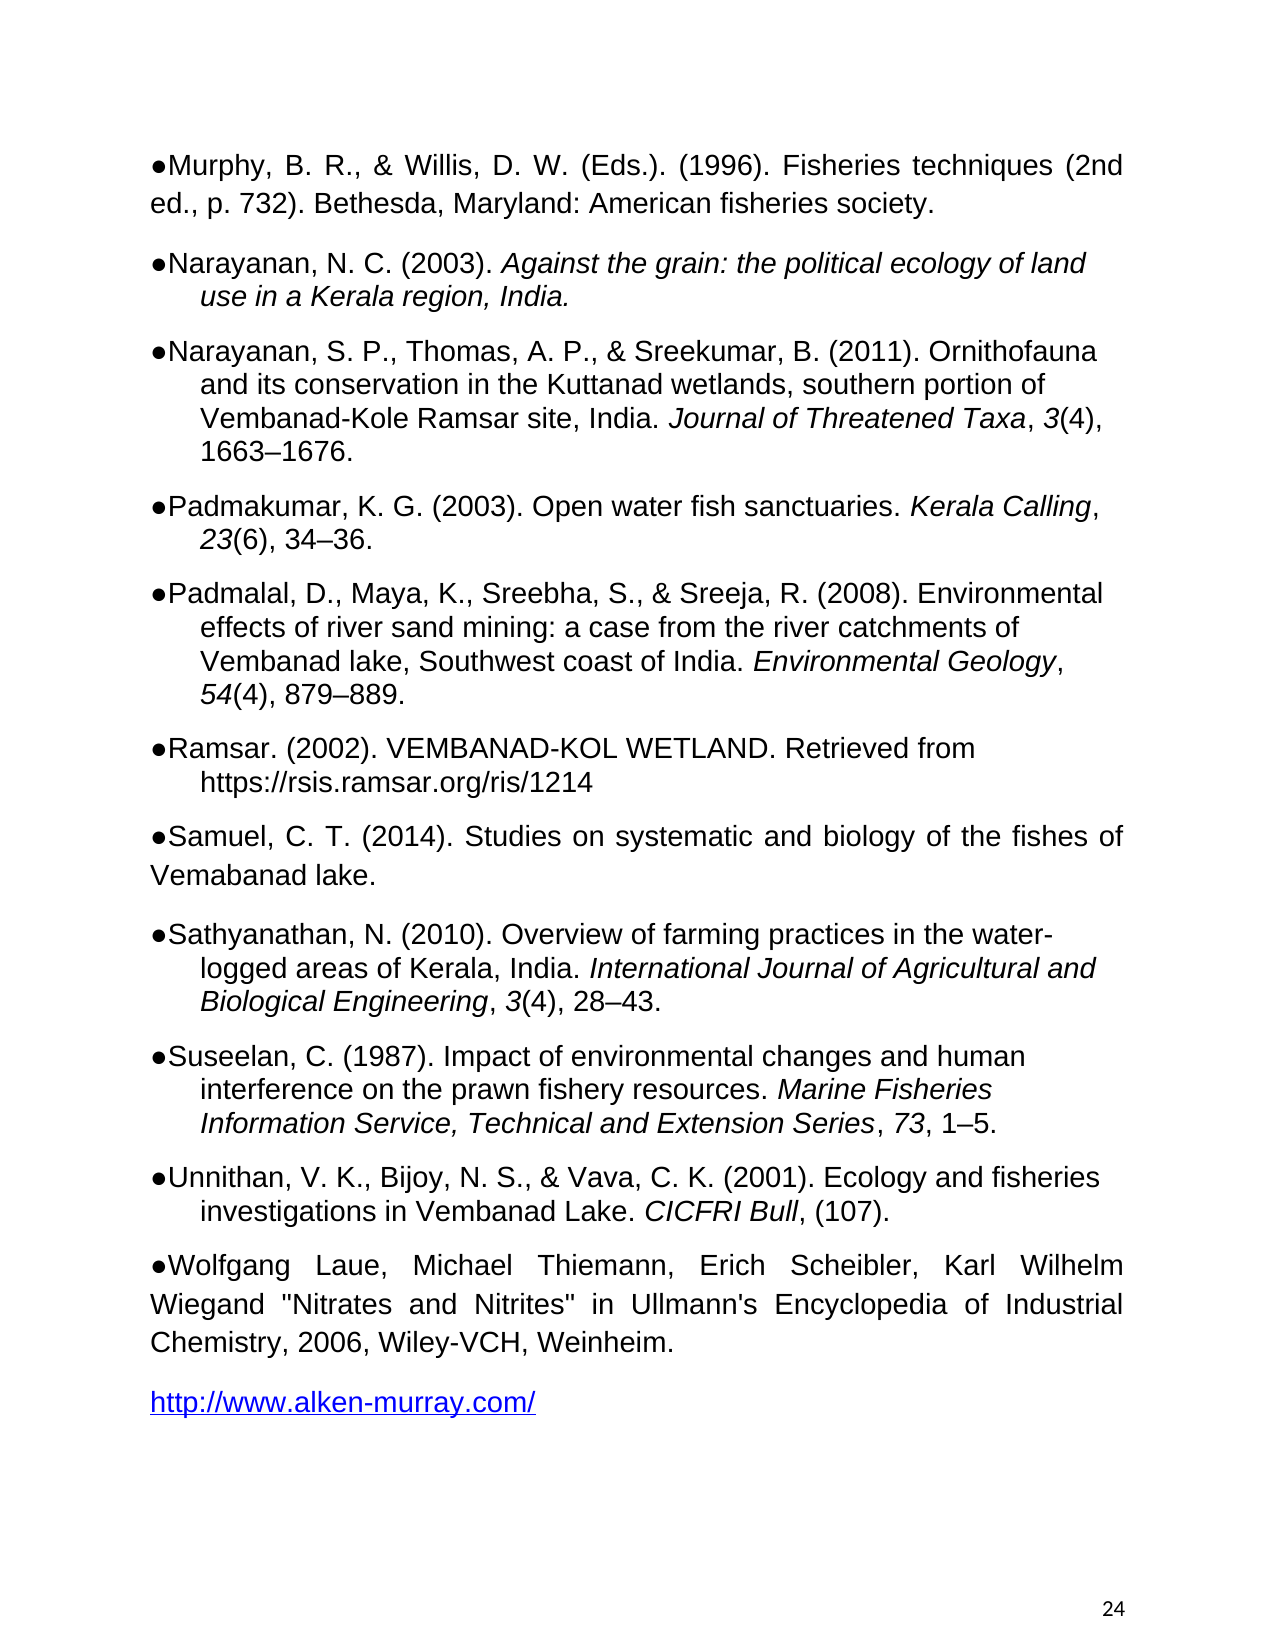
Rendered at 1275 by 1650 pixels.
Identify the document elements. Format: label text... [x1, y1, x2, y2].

text ●Padmalal, D., Maya, K., Sreebha, S., & Sreeja, R. (2008). Environmental effects of river sand mining: a case from the river catchments of Vembanad lake, Southwest coast of India. Environmental Geology, 54(4), 879–889. [150, 576, 1125, 711]
text ●Unnithan, V. K., Bijoy, N. S., & Vava, C. K. (2001). Ecology and fisheries investigations in Vembanad Lake. CICFRI Bull, (107). [150, 1160, 1125, 1227]
text http://www.alken-murray.com/ [150, 1384, 1125, 1418]
text ●Narayanan, N. C. (2003). Against the grain: the political ecology of land use in a Kerala region, India. [150, 246, 1125, 313]
text ●Sathyanathan, N. (2010). Overview of farming practices in the water-logged areas of Kerala, India. International Journal of Agricultural and Biological Engineering, 3(4), 28–43. [150, 917, 1125, 1018]
text ●Ramsar. (2002). VEMBANAD-KOL WETLAND. Retrieved from https://rsis.ramsar.org/ris/1214 [150, 731, 1125, 798]
text ●Murphy, B. R., & Willis, D. W. (Eds.). (1996). Fisheries techniques (2nd ed., p. 732). Bethesda, Maryland: American fisheries society. [150, 148, 1125, 220]
text ●Narayanan, S. P., Thomas, A. P., & Sreekumar, B. (2011). Ornithofauna and its conservation in the Kuttanad wetlands, southern portion of Vembanad-Kole Ramsar site, India. Journal of Threatened Taxa, 3(4), 1663–1676. [150, 333, 1125, 468]
text ●Samuel, C. T. (2014). Studies on systematic and biology of the fishes of Vemabanad lake. [150, 819, 1125, 891]
text ●Suseelan, C. (1987). Impact of environmental changes and human interference on the prawn fishery resources. Marine Fisheries Information Service, Technical and Extension Series, 73, 1–5. [150, 1039, 1125, 1139]
text ●Padmakumar, K. G. (2003). Open water fish sanctuaries. Kerala Calling, 23(6), 34–36. [150, 488, 1125, 556]
text ●Wolfgang Laue, Michael Thiemann, Erich Scheibler, Karl Wilhelm Wiegand "Nitrates and Nitrites" in Ullmann's Encyclopedia of Industrial Chemistry, 2006, Wiley-VCH, Weinheim. [150, 1248, 1125, 1359]
